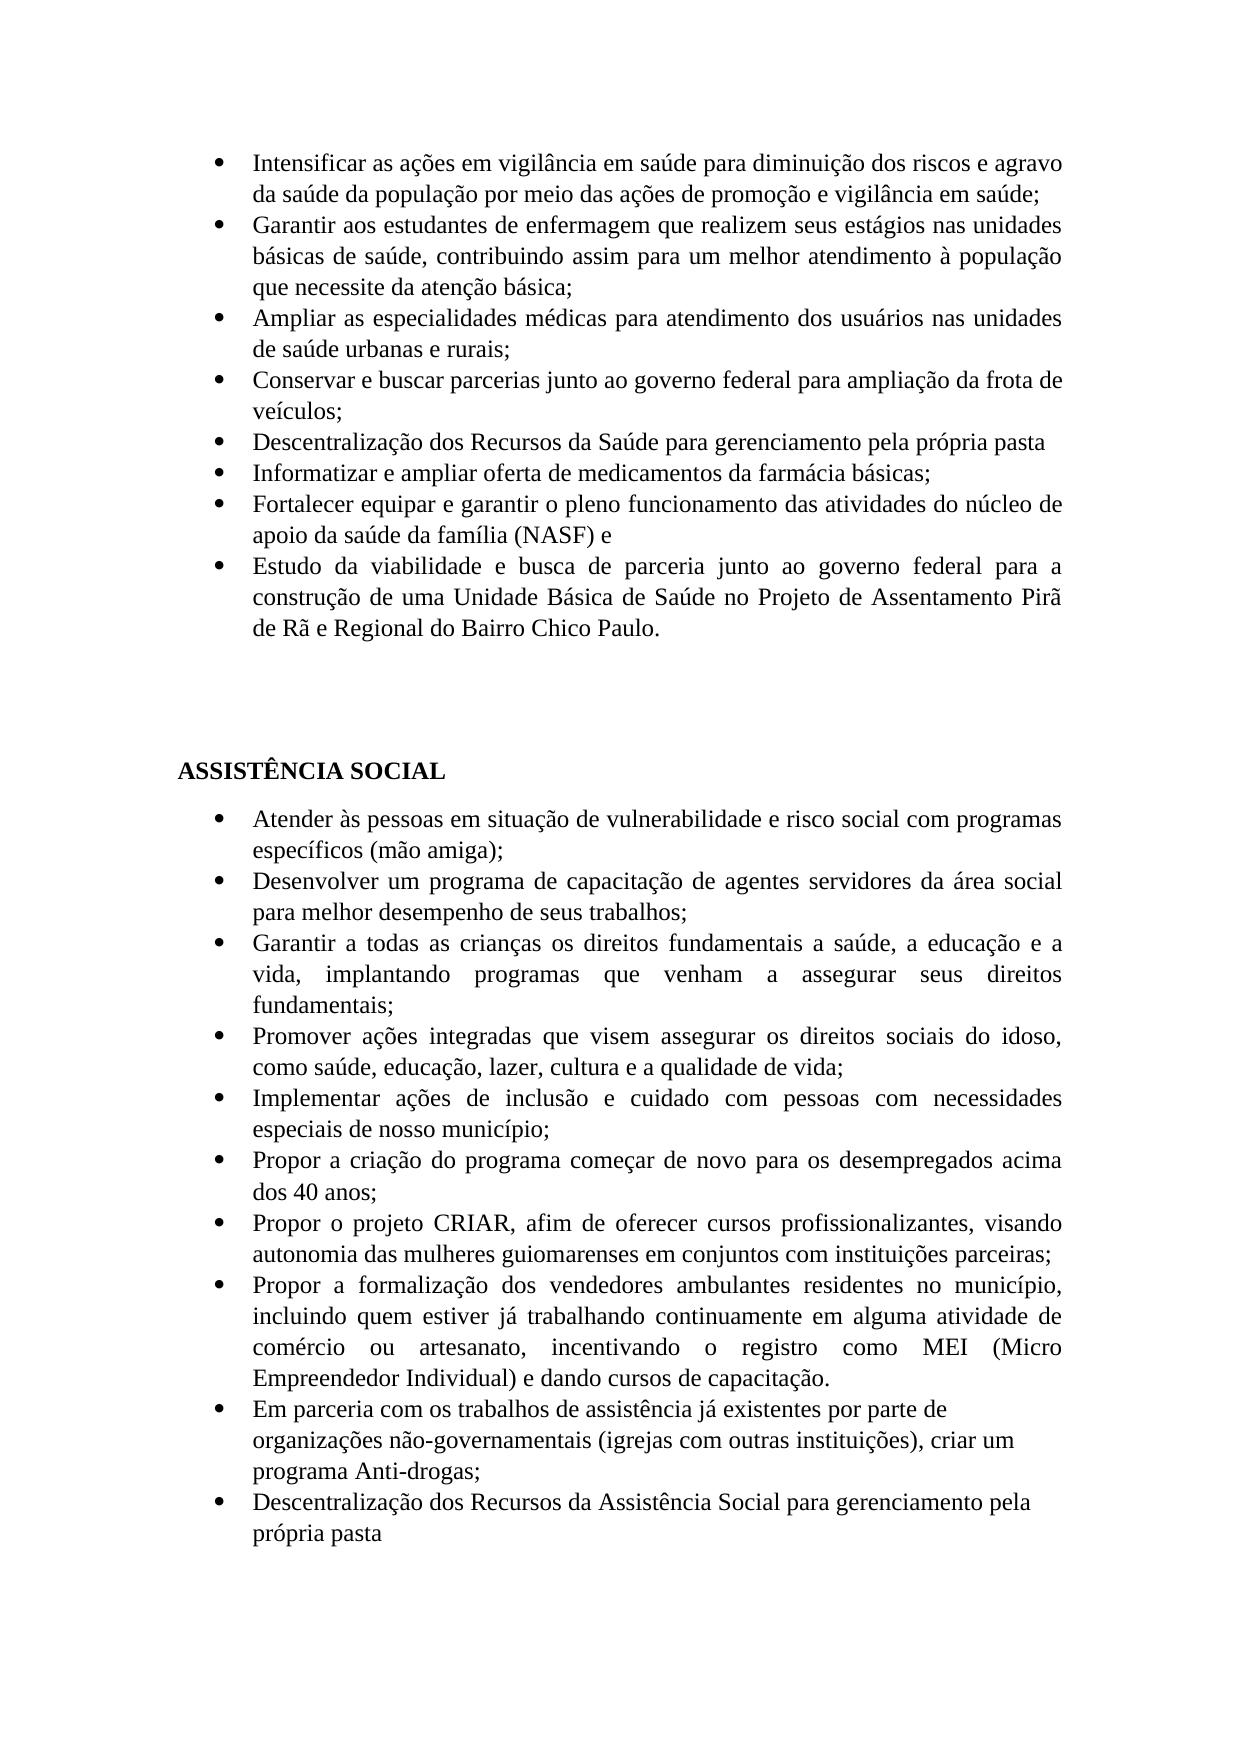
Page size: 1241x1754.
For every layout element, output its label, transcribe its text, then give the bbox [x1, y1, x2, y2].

list Desenvolver um programa de capacitação de agentes servidores da área social para melhor desempenho de seus trabalhos; [215, 866, 1063, 926]
list Ampliar as especialidades médicas para atendimento dos usuários nas unidades de saúde urbanas e rurais; [215, 303, 1063, 363]
list Garantir aos estudantes de enfermagem que realizem seus estágios nas unidades básicas de saúde, contribuindo assim para um melhor atendimento à população que necessite da atenção básica; [215, 210, 1063, 301]
list Em parceria com os trabalhos de assistência já existentes por parte de organizações não-governamentais (igrejas com outras instituições), criar um programa Anti-drogas; [215, 1394, 1063, 1485]
list Propor o projeto CRIAR, afim de oferecer cursos profissionalizantes, visando autonomia das mulheres guiomarenses em conjuntos com instituições parceiras; [215, 1208, 1063, 1267]
list Estudo da viabilidade e busca de parceria junto ao governo federal para a construção de uma Unidade Básica de Saúde no Projeto de Assentamento Pirã de Rã e Regional do Bairro Chico Paulo. [215, 551, 1063, 642]
list Fortalecer equipar e garantir o pleno funcionamento das atividades do núcleo de apoio da saúde da família (NASF) e [215, 489, 1063, 549]
list Descentralização dos Recursos da Saúde para gerenciamento pela própria pasta [215, 427, 1063, 456]
list Atender às pessoas em situação de vulnerabilidade e risco social com programas específicos (mão amiga); [215, 804, 1063, 864]
text ASSISTÊNCIA SOCIAL [177, 756, 1063, 785]
list Propor a criação do programa começar de novo para os desempregados acima dos 40 anos; [215, 1146, 1063, 1205]
list Propor a formalização dos vendedores ambulantes residentes no município, incluindo quem estiver já trabalhando continuamente em alguma atividade de comércio ou artesanato, incentivando o registro como MEI (Micro Empreendedor Individual) e dando cursos de capacitação. [215, 1270, 1063, 1392]
list Descentralização dos Recursos da Assistência Social para gerenciamento pela própria pasta [215, 1487, 1063, 1547]
list Conservar e buscar parcerias junto ao governo federal para ampliação da frota de veículos; [215, 365, 1063, 425]
list Promover ações integradas que visem assegurar os direitos sociais do idoso, como saúde, educação, lazer, cultura e a qualidade de vida; [215, 1021, 1063, 1081]
list Garantir a todas as crianças os direitos fundamentais a saúde, a educação e a vida, implantando programas que venham a assegurar seus direitos fundamentais; [215, 928, 1063, 1019]
list Intensificar as ações em vigilância em saúde para diminuição dos riscos e agravo da saúde da população por meio das ações de promoção e vigilância em saúde; [215, 148, 1063, 207]
list Implementar ações de inclusão e cuidado com pessoas com necessidades especiais de nosso município; [215, 1083, 1063, 1143]
list Informatizar e ampliar oferta de medicamentos da farmácia básicas; [215, 458, 1063, 487]
